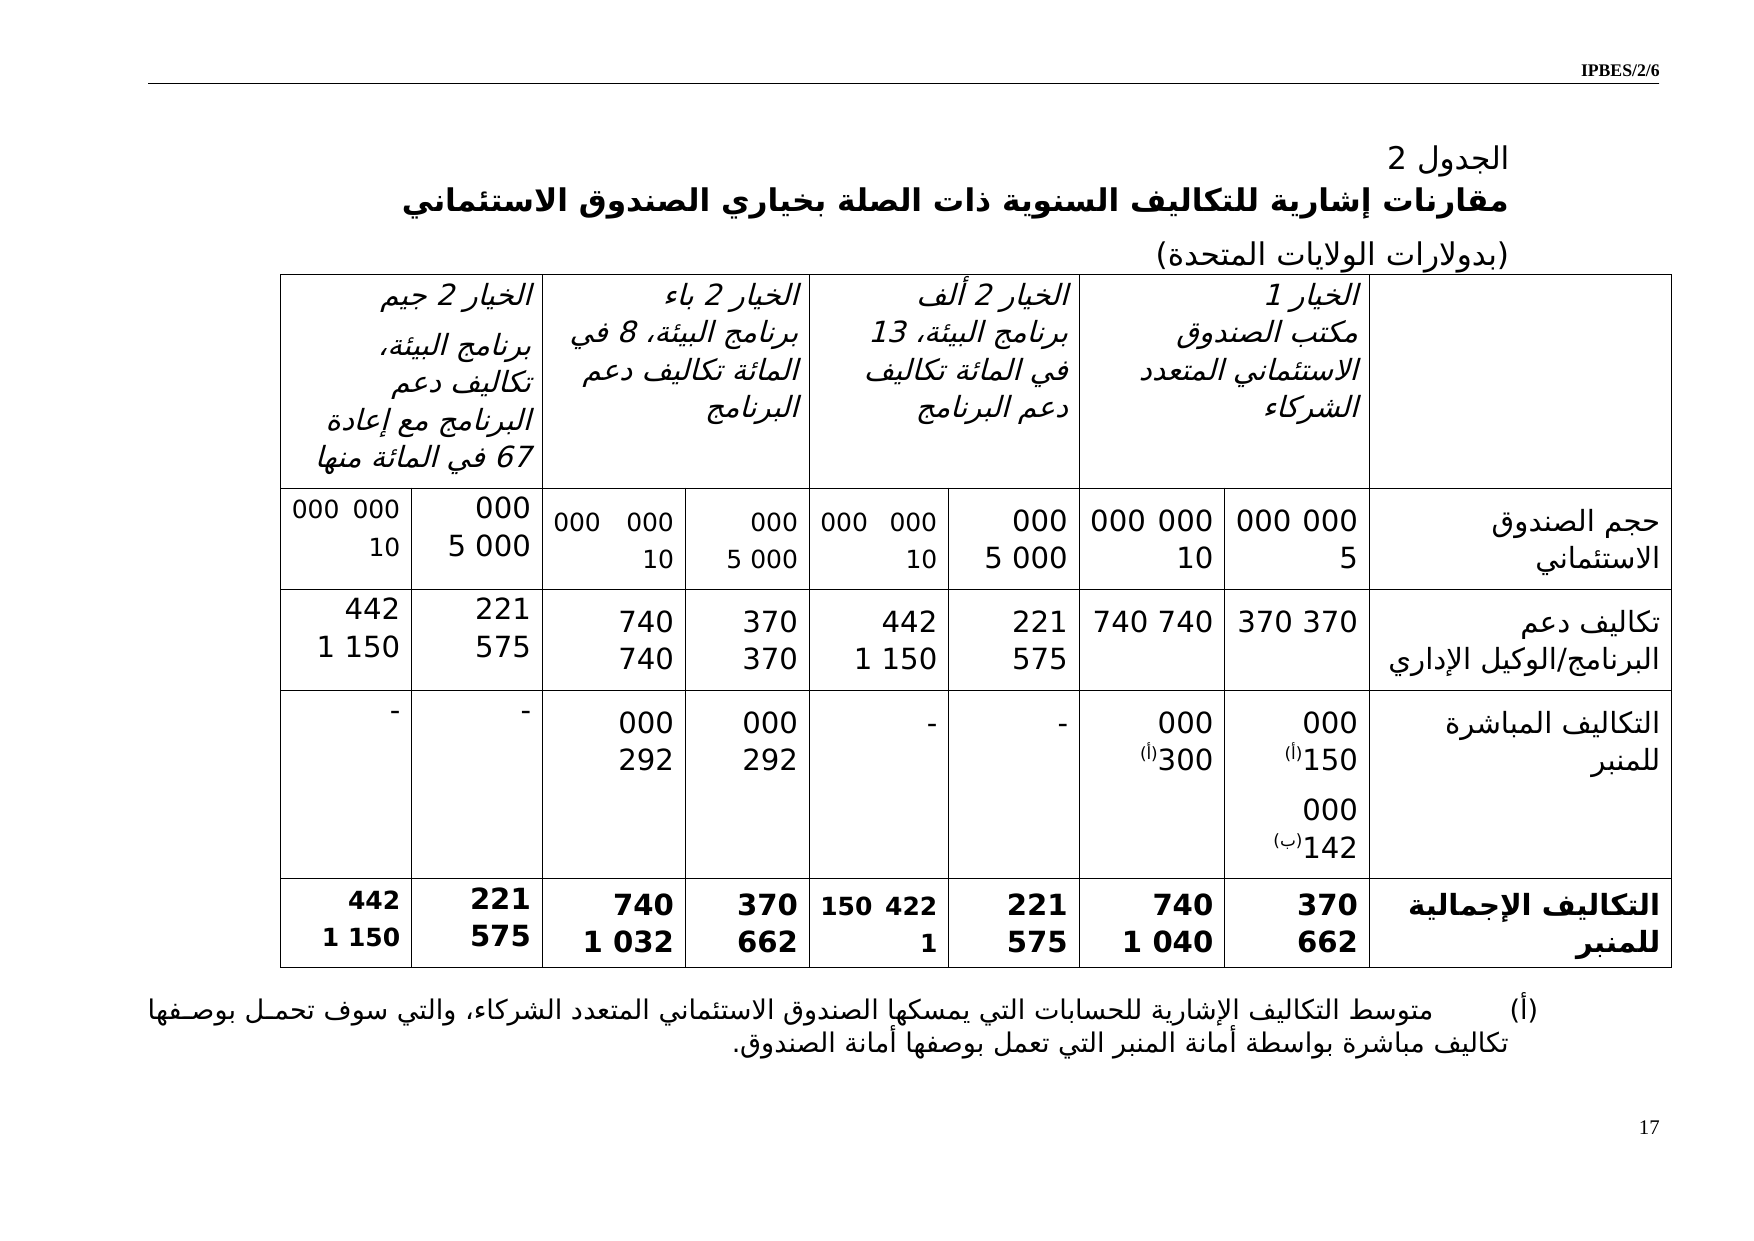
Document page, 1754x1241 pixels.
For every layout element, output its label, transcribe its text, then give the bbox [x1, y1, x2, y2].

table_cell 221 575 [949, 879, 1079, 967]
table_cell تكاليف دعم البرنامج/الوكيل الإداري [1370, 590, 1671, 689]
table_cell 370 662 [686, 879, 809, 967]
table_cell 000 000 10 [281, 489, 411, 588]
table_cell - [412, 691, 542, 878]
table_cell 740 040 1 [1080, 879, 1224, 967]
table_cell 000 292 [543, 691, 685, 878]
table_cell 370 662 [1225, 879, 1369, 967]
table_cell 442 150 1 [810, 590, 948, 689]
list متوسط التكاليف الإشارية للحسابات التي يمسكها الصندوق الاستئماني المتعدد الشركاء، والتي سوف تحمل بوصفها تكاليف مباشرة بواسطة أمانة المنبر التي تعمل بوصفها أمانة الصندوق. [148, 993, 1509, 1059]
table_cell 740 740 [1080, 590, 1224, 689]
table_header الخيار 1 مكتب الصندوق الاستئماني المتعدد الشركاء [1080, 275, 1369, 487]
text الجدول 2 [148, 136, 1509, 178]
table_cell 000 150(أ) 000 142(ب) [1225, 691, 1369, 878]
table_cell 221 575 [412, 879, 542, 967]
table_cell 221 575 [949, 590, 1079, 689]
table_cell 000 000 5 [1225, 489, 1369, 588]
table_cell - [810, 691, 948, 878]
table_cell 000 000 10 [1080, 489, 1224, 588]
table_cell 370 370 [1225, 590, 1369, 689]
table_header [1370, 275, 1671, 487]
table_cell 442 150 1 [281, 590, 411, 689]
table_header الخيار 2 باء برنامج البيئة، 8 في المائة تكاليف دعم البرنامج [543, 275, 809, 487]
table_header الخيار 2 جيم برنامج البيئة، تكاليف دعم البرنامج مع إعادة 67 في المائة منها [281, 275, 542, 487]
table_cell 442 150 1 [281, 879, 411, 967]
table_cell - [949, 691, 1079, 878]
text مقارنات إشارية للتكاليف السنوية ذات الصلة بخياري الصندوق الاستئماني [148, 178, 1509, 220]
table_cell 000 292 [686, 691, 809, 878]
table_cell 422 150 1 [810, 879, 948, 967]
table_cell 740 740 [543, 590, 685, 689]
table_cell 740 032 1 [543, 879, 685, 967]
table_cell 221 575 [412, 590, 542, 689]
table_header الخيار 2 ألف برنامج البيئة، 13 في المائة تكاليف دعم البرنامج [810, 275, 1079, 487]
table_cell - [281, 691, 411, 878]
table_cell 000 000 5 [949, 489, 1079, 588]
text (بدولارات الولايات المتحدة) [148, 232, 1509, 274]
table_cell 000 300(أ) [1080, 691, 1224, 878]
table_cell 000 000 10 [543, 489, 685, 588]
table_cell 000 000 5 [686, 489, 809, 588]
table_cell التكاليف المباشرة للمنبر [1370, 691, 1671, 878]
table_cell 370 370 [686, 590, 809, 689]
table_cell التكاليف الإجمالية للمنبر [1370, 879, 1671, 967]
table_cell 000 000 5 [412, 489, 542, 588]
table_cell حجم الصندوق الاستئماني [1370, 489, 1671, 588]
table_cell 000 000 10 [810, 489, 948, 588]
